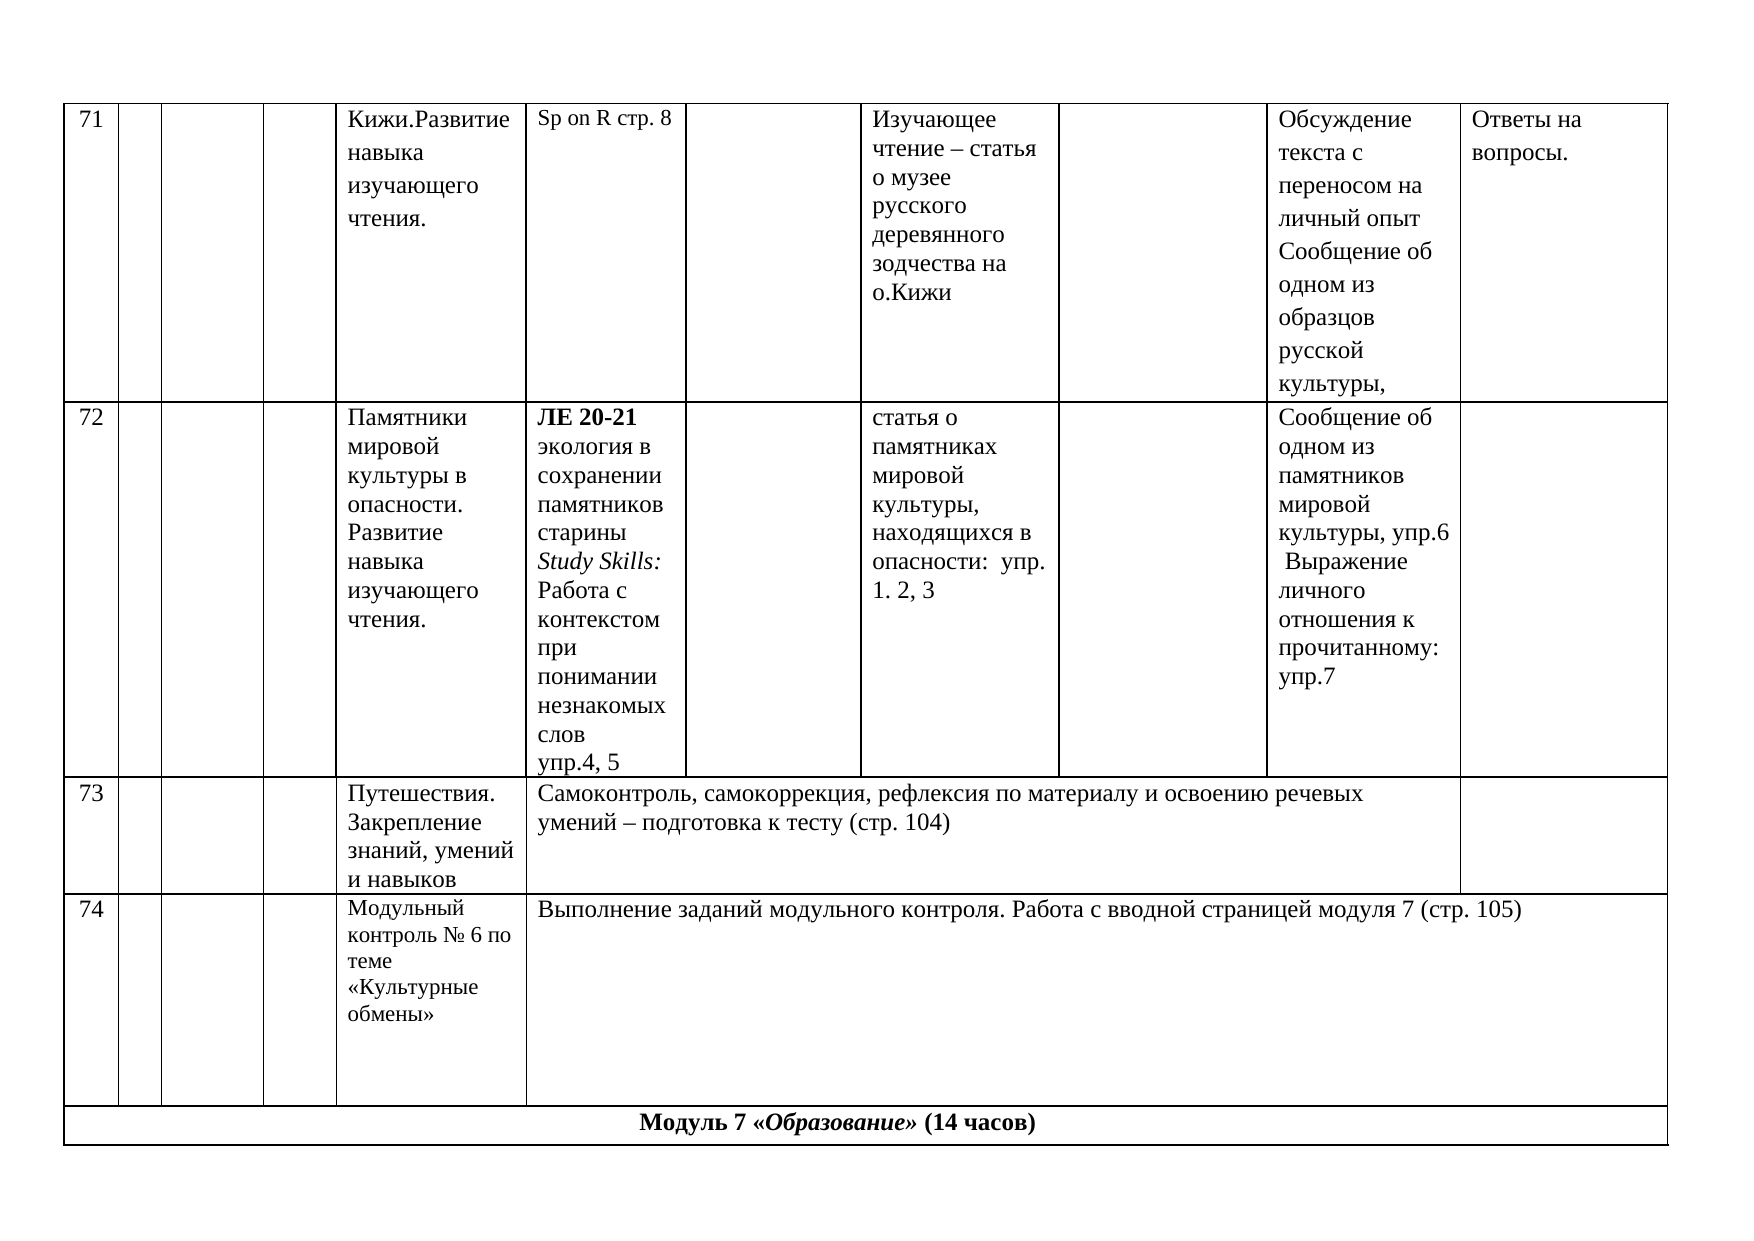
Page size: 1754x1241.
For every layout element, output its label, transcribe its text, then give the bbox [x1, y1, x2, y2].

table_cell [162, 778, 263, 893]
table_cell [1060, 403, 1266, 776]
table_cell Сообщение об одном из памятников мировой культуры, упр.6 Выражение личного отношения к прочитанному: упр.7 [1268, 403, 1460, 776]
table_cell Выполнение заданий модульного контроля. Работа с вводной страницей модуля 7 (стр. 105) [527, 895, 1667, 1105]
table_cell Обсуждение текста с переносом на личный опыт Сообщение об одном из образцов русской культуры, [1268, 104, 1460, 401]
table_cell [264, 403, 335, 776]
table_cell ЛЕ 20-21 экология в сохранении памятников старины Study Skills: Работа с контекстом при понимании незнакомых слов упр.4, 5 [527, 403, 685, 776]
table_cell [162, 104, 263, 401]
table_cell 74 [65, 895, 118, 1105]
table_cell 71 [65, 104, 118, 401]
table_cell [65, 1107, 1667, 1144]
table_cell [119, 778, 161, 893]
table_cell [264, 895, 336, 1105]
table_cell Sp on R стр. 8 [527, 104, 685, 401]
table_cell Модульный контроль № 6 по теме «Культурные обмены» [337, 895, 526, 1105]
table_cell [119, 403, 161, 776]
table_cell [687, 104, 860, 401]
table_cell [119, 104, 161, 401]
table_cell [162, 403, 263, 776]
table_cell Путешествия. Закрепление знаний, умений и навыков [337, 778, 526, 893]
table_cell Ответы на вопросы. [1461, 104, 1667, 401]
table_cell Кижи.Развитие навыка изучающего чтения. [337, 104, 525, 401]
table_cell [687, 403, 860, 776]
table_cell [264, 104, 335, 401]
table_cell [1461, 778, 1667, 893]
table_cell Изучающее чтение – статья о музее русского деревянного зодчества на о.Кижи [862, 104, 1058, 401]
table_cell 73 [65, 778, 118, 893]
table_cell [1461, 403, 1667, 776]
table_cell [119, 895, 161, 1105]
table_cell Памятники мировой культуры в опасности. Развитие навыка изучающего чтения. [337, 403, 525, 776]
table_cell [162, 895, 263, 1105]
table_cell 72 [65, 403, 118, 776]
table_cell [1060, 104, 1266, 401]
table_cell статья о памятниках мировой культуры, находящихся в опасности: упр. 1. 2, 3 [862, 403, 1058, 776]
table_cell Самоконтроль, самокоррекция, рефлексия по материалу и освоению речевых умений – подготовка к тесту (стр. 104) [527, 778, 1460, 893]
table_cell [264, 778, 336, 893]
